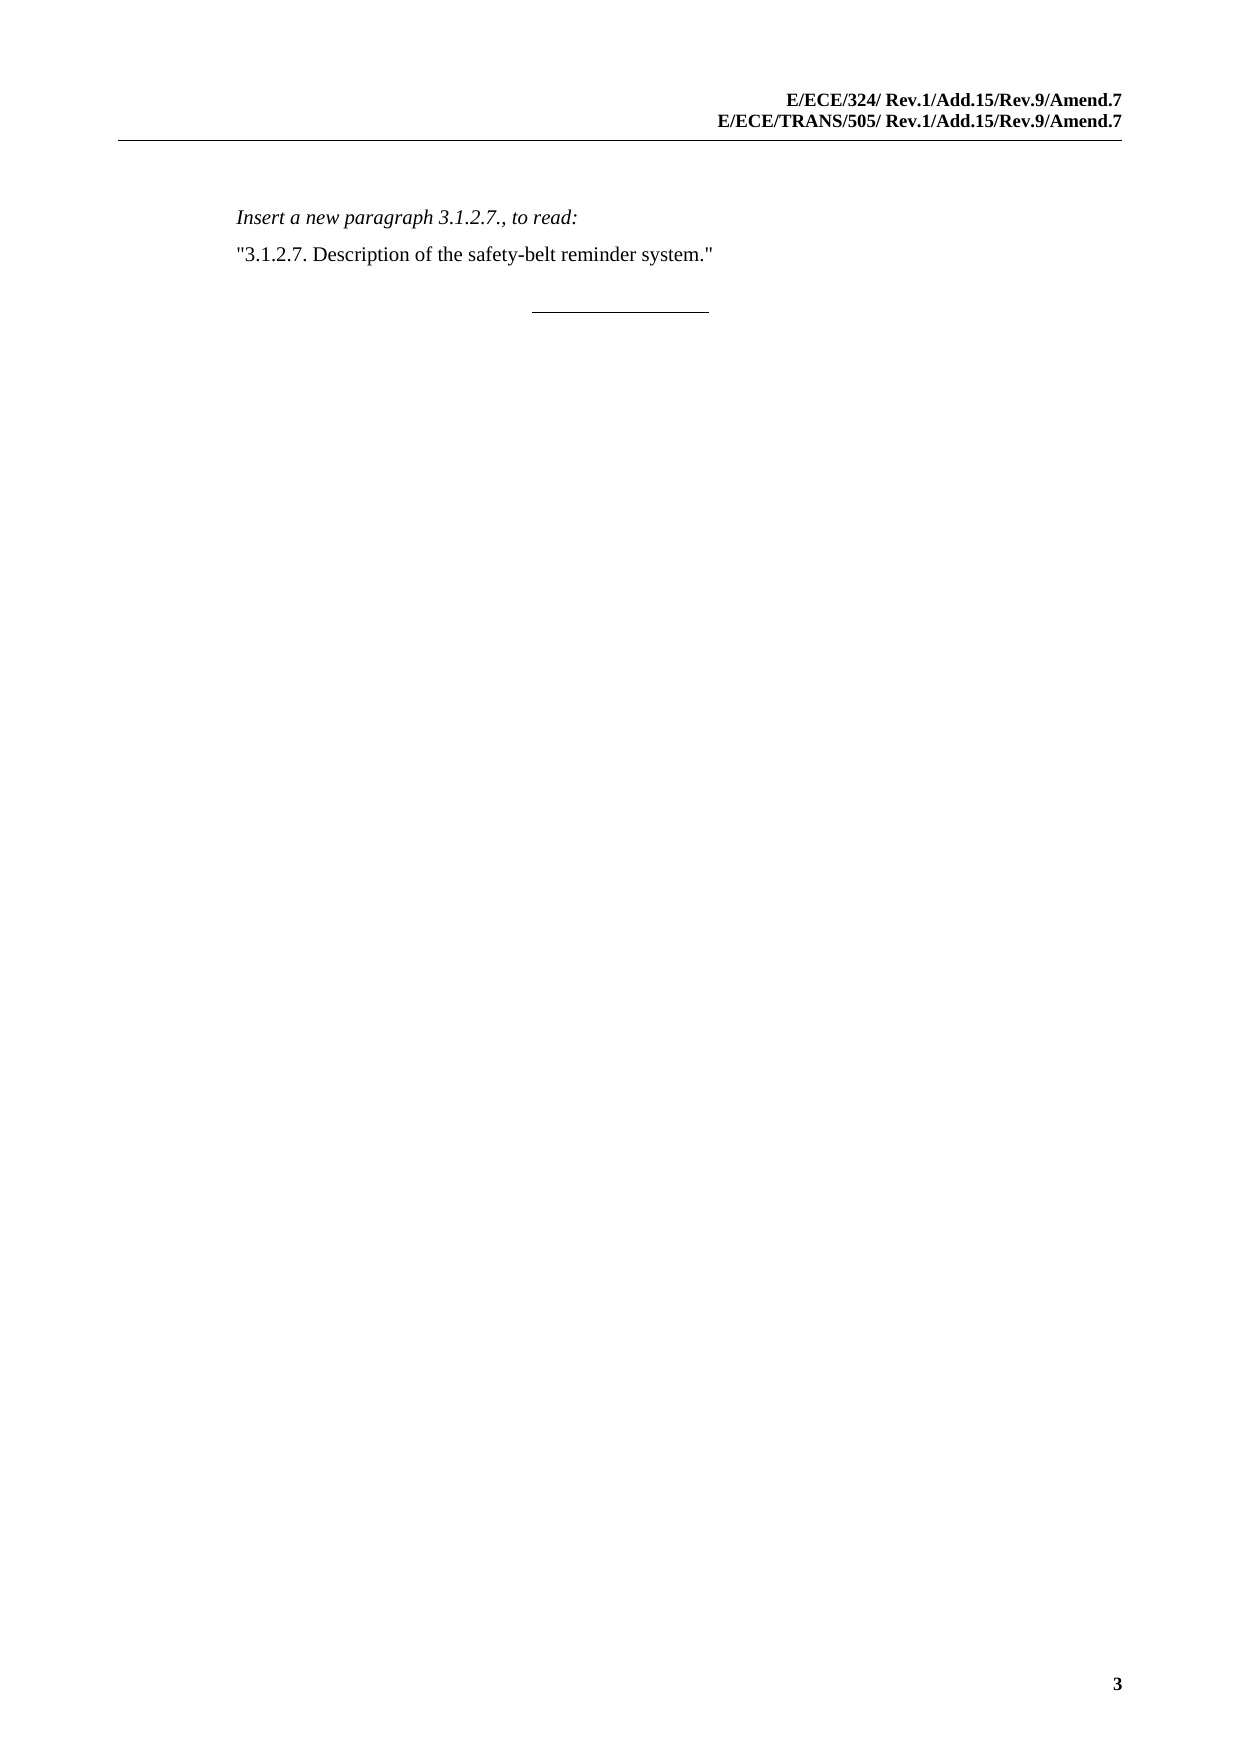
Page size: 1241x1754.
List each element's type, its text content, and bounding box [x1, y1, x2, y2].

text Insert a new paragraph 3.1.2.7., to read: [236, 204, 1004, 229]
text "3.1.2.7. Description of the safety-belt reminder system." [236, 241, 1004, 266]
